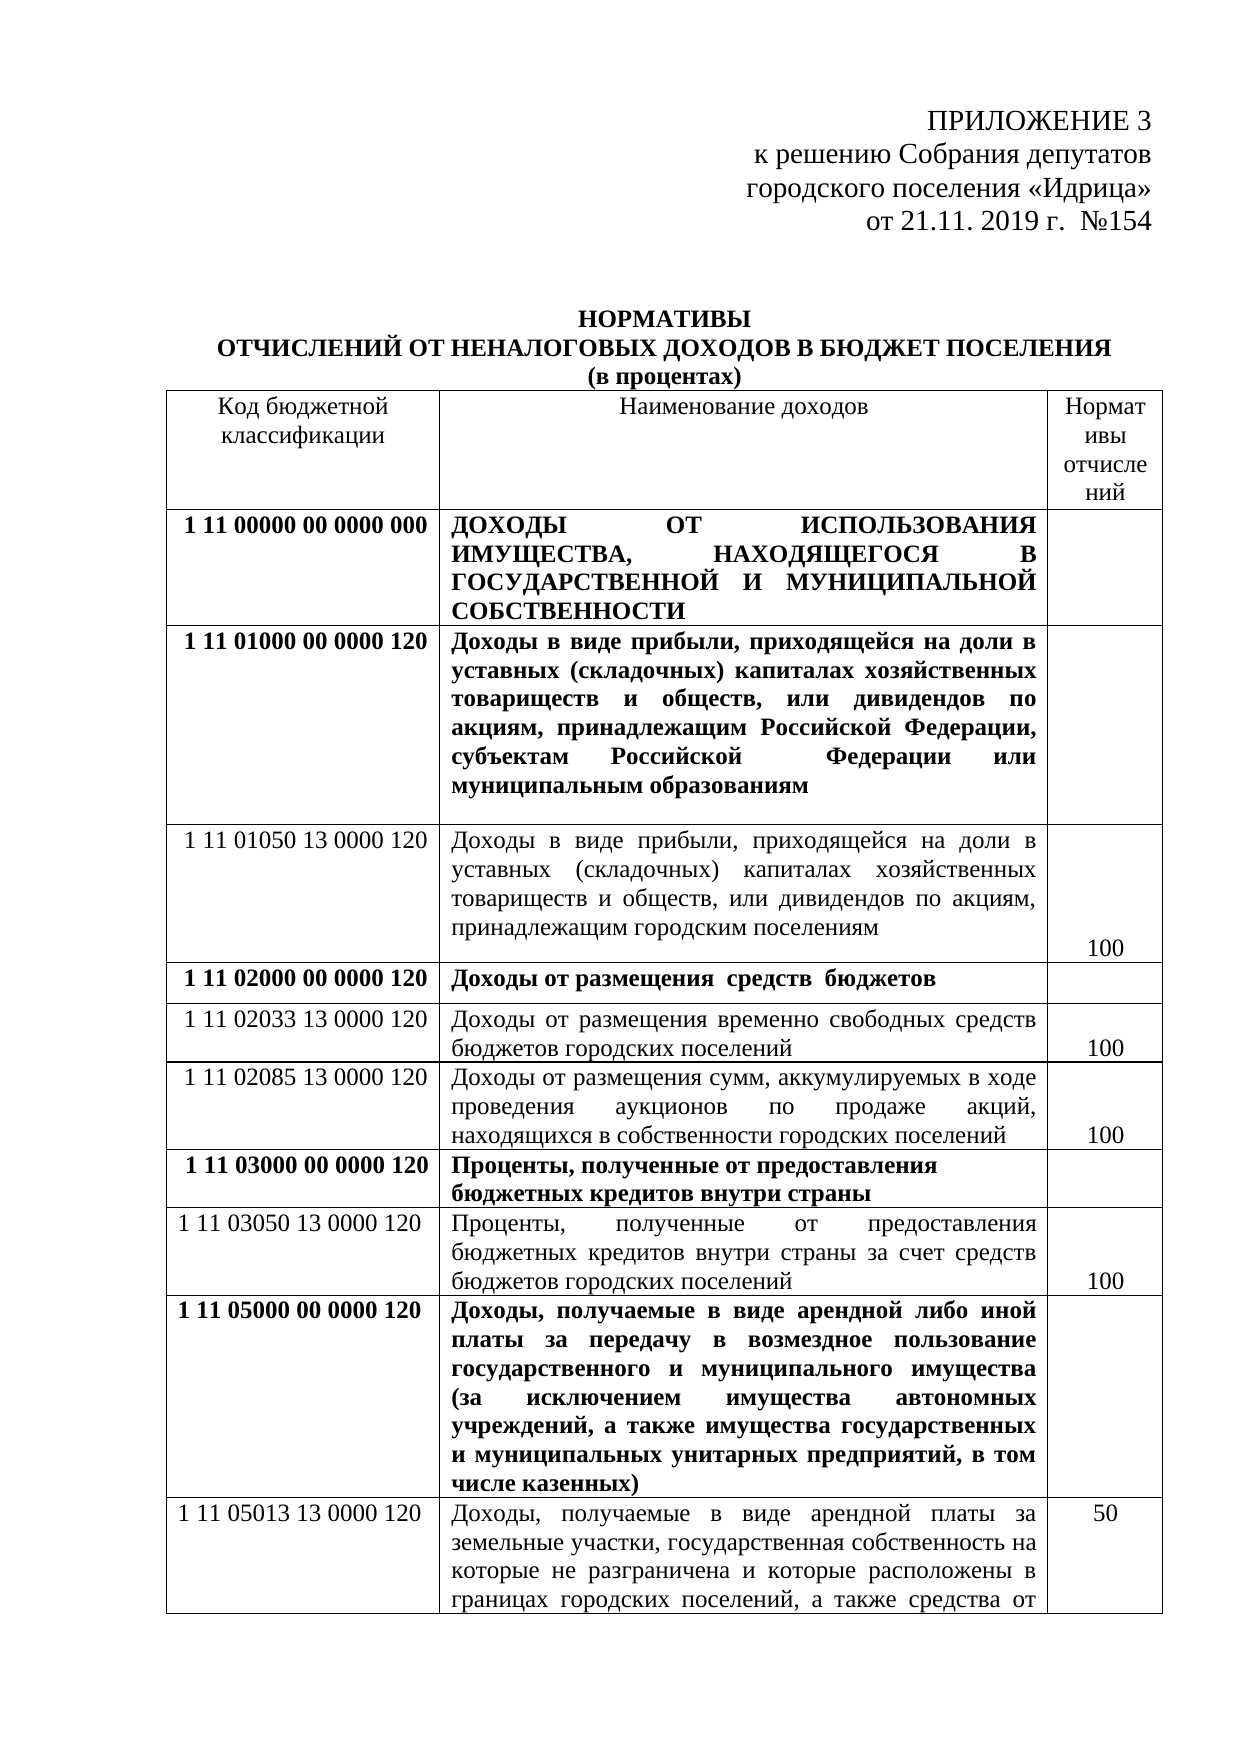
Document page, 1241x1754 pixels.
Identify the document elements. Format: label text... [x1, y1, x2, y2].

table_cell 50 [1048, 1498, 1162, 1613]
table_cell 1 11 02033 13 0000 120 [167, 1004, 439, 1061]
text городского поселения «Идрица» [177, 170, 1152, 203]
text ПРИЛОЖЕНИЕ 3 [177, 103, 1152, 136]
table_cell 1 11 01050 13 0000 120 [167, 825, 439, 962]
table_cell ДОХОДЫ ОТ ИСПОЛЬЗОВАНИЯ ИМУЩЕСТВА, НАХОДЯЩЕГОСЯ В ГОСУДАРСТВЕННОЙ И МУНИЦИПАЛЬНОЙ СОБСТВЕННОСТИ [440, 510, 1047, 625]
text к решению Собрания депутатов [177, 136, 1152, 170]
table_cell Доходы, получаемые в виде арендной либо иной платы за передачу в возмездное пользование государственного и муниципального имущества (за исключением имущества автономных учреждений, а также имущества государственных и муниципальных унитарных предприятий, в том числе казенных) [440, 1296, 1047, 1497]
table_cell [1048, 1150, 1162, 1207]
table_cell 1 11 03000 00 0000 120 [167, 1150, 439, 1207]
table_cell [1048, 1296, 1162, 1497]
table_cell Проценты, полученные от предоставления бюджетных кредитов внутри страны [440, 1150, 1047, 1207]
table_cell 1 11 02000 00 0000 120 [167, 963, 439, 1003]
text от 21.11. . №154 [177, 203, 1152, 237]
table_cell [167, 1498, 439, 1613]
table_header Наименование доходов [440, 391, 1047, 509]
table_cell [440, 1498, 1047, 1613]
table_cell Доходы от размещения средств бюджетов [440, 963, 1047, 1003]
table_cell [1048, 963, 1162, 1003]
text НОРМАТИВЫ [177, 304, 1152, 333]
table_cell Доходы от размещения временно свободных средств бюджетов городских поселений [440, 1004, 1047, 1061]
table_cell Доходы от размещения сумм, аккумулируемых в ходе проведения аукционов по продаже акций, находящихся в собственности городских поселений [440, 1063, 1047, 1149]
table_cell Проценты, полученные от предоставления бюджетных кредитов внутри страны за счет средств бюджетов городских поселений [440, 1208, 1047, 1294]
table_cell 100 [1048, 825, 1162, 962]
table_cell 1 11 05000 00 0000 120 [167, 1296, 439, 1497]
table_cell [1048, 626, 1162, 824]
table_cell 100 [1048, 1208, 1162, 1294]
table_cell 100 [1048, 1063, 1162, 1149]
table_cell 1 11 01000 00 0000 120 [167, 626, 439, 824]
table_cell Доходы в виде прибыли, приходящейся на доли в уставных (складочных) капиталах хозяйственных товариществ и обществ, или дивидендов по акциям, принадлежащим городским поселениям [440, 825, 1047, 962]
table_cell [1048, 510, 1162, 625]
table_cell 100 [1048, 1004, 1162, 1061]
table_cell 1 11 03050 13 0000 120 [167, 1208, 439, 1294]
table_header Код бюджетной классификации [167, 391, 439, 509]
table_cell 1 11 02085 13 0000 120 [167, 1063, 439, 1149]
text (в процентах) [177, 361, 1152, 390]
table_header Нормативы отчислений [1048, 391, 1162, 509]
table_cell Доходы в виде прибыли, приходящейся на доли в уставных (складочных) капиталах хозяйственных товариществ и обществ, или дивидендов по акциям, принадлежащим Российской Федерации, субъектам Российской Федерации или муниципальным образованиям [440, 626, 1047, 824]
text ОТЧИСЛЕНИЙ ОТ НЕНАЛОГОВЫХ ДОХОДОВ В БЮДЖЕТ ПОСЕЛЕНИЯ [177, 333, 1152, 361]
table_cell 1 11 00000 00 0000 000 [167, 510, 439, 625]
